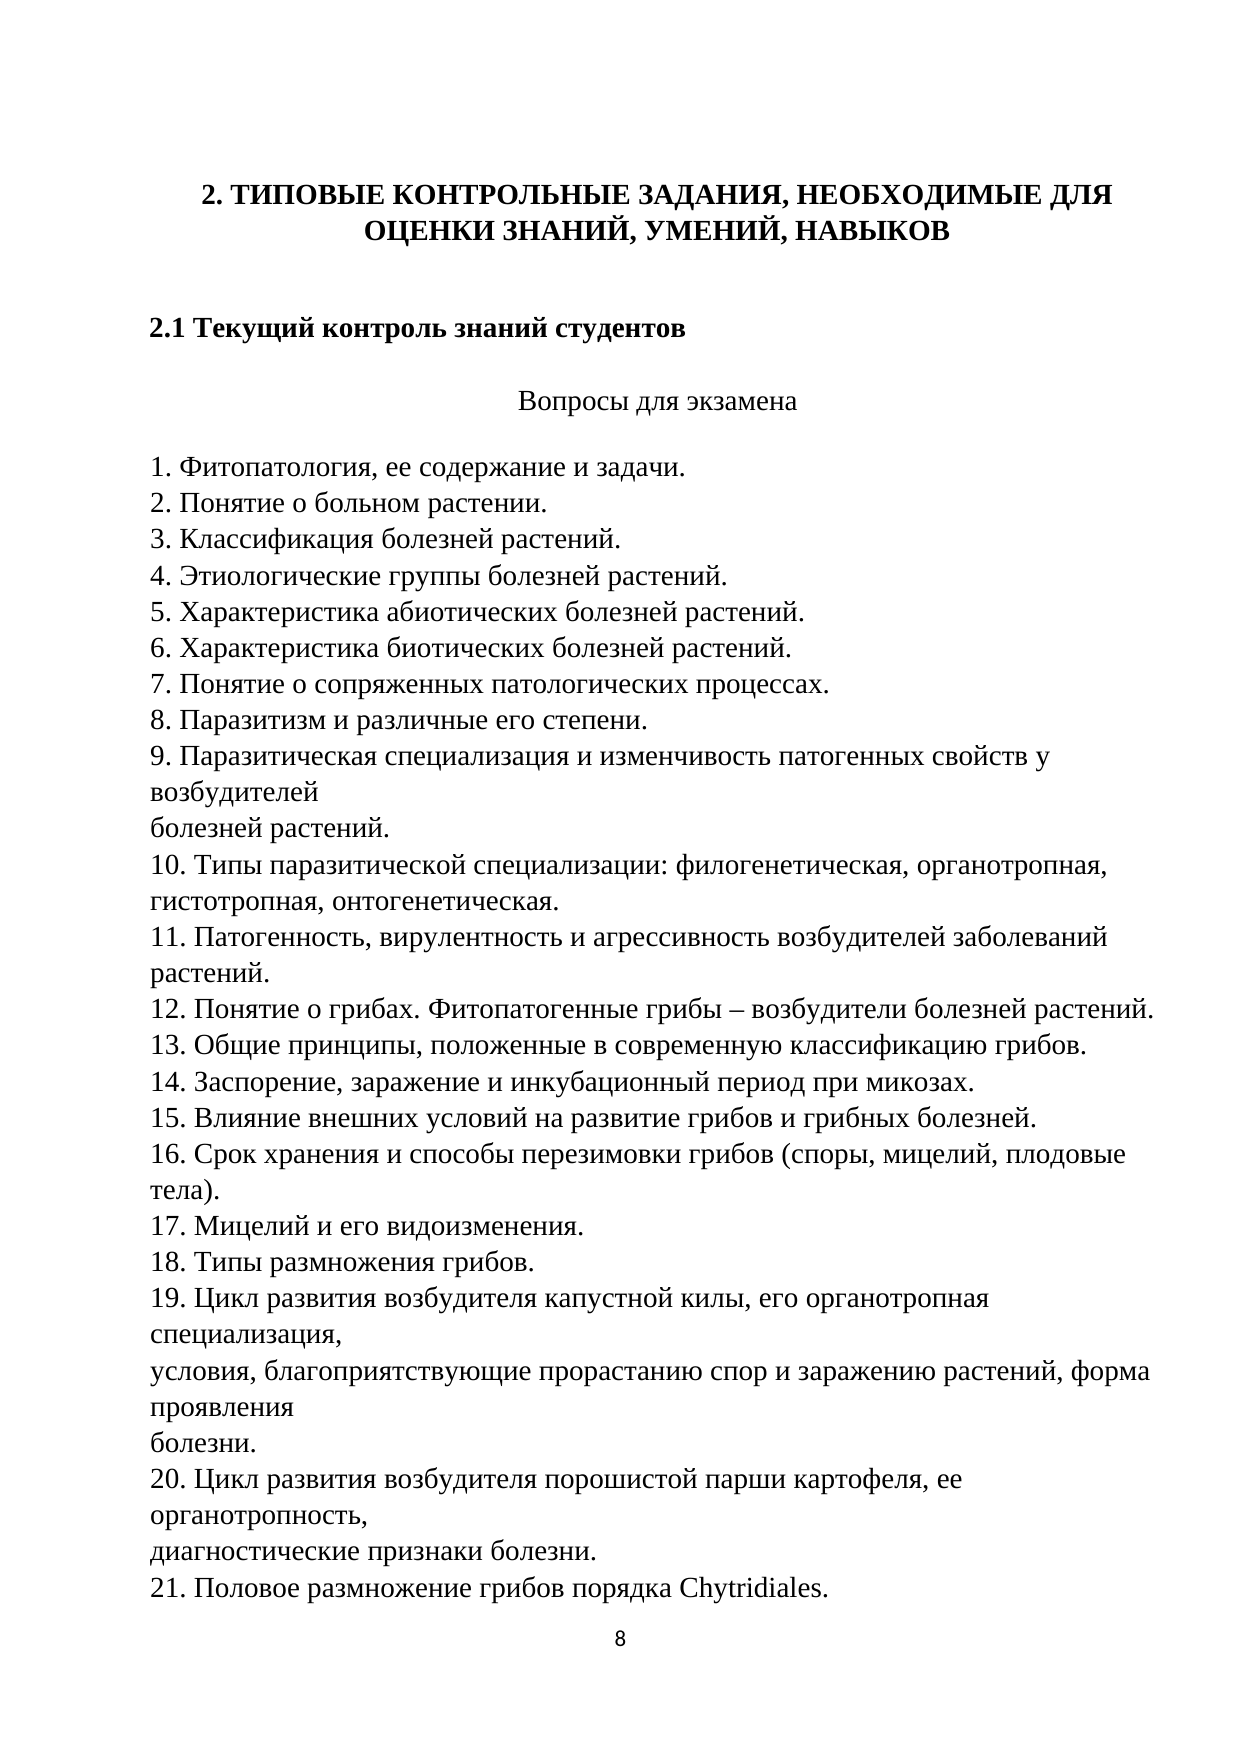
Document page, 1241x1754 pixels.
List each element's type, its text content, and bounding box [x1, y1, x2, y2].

text условия, благоприятствующие прорастанию спор и заражению растений, форма проявления [150, 1353, 1165, 1422]
text 9. Паразитическая специализация и изменчивость патогенных свойств у возбудителей [150, 738, 1165, 808]
text 1. Фитопатология, ее содержание и задачи. [150, 449, 1165, 483]
text 7. Понятие о сопряженных патологических процессах. [150, 666, 1165, 699]
subtitle 2. ТИПОВЫЕ КОНТРОЛЬНЫЕ ЗАДАНИЯ, НЕОБХОДИМЫЕ ДЛЯ ОЦЕНКИ ЗНАНИЙ, УМЕНИЙ, НАВЫКОВ [149, 177, 1165, 247]
text Вопросы для экзамена [150, 383, 1165, 416]
text 12. Понятие о грибах. Фитопатогенные грибы – возбудители болезней растений. [150, 991, 1165, 1025]
text 20. Цикл развития возбудителя порошистой парши картофеля, ее органотропность, [150, 1461, 1165, 1531]
text болезни. [150, 1425, 1165, 1459]
text диагностические признаки болезни. [150, 1533, 1165, 1567]
text 16. Срок хранения и способы перезимовки грибов (споры, мицелий, плодовые тела). [150, 1136, 1165, 1206]
text 3. Классификация болезней растений. [150, 521, 1165, 555]
text 15. Влияние внешних условий на развитие грибов и грибных болезней. [150, 1100, 1165, 1133]
text 13. Общие принципы, положенные в современную классификацию грибов. [150, 1027, 1165, 1061]
text 14. Заспорение, заражение и инкубационный период при микозах. [150, 1064, 1165, 1097]
text болезней растений. [150, 811, 1165, 844]
subtitle 2.1 Текущий контроль знаний студентов [149, 311, 1165, 344]
text 17. Мицелий и его видоизменения. [150, 1208, 1165, 1242]
text 18. Типы размножения грибов. [150, 1244, 1165, 1278]
text 19. Цикл развития возбудителя капустной килы, его органотропная специализация, [150, 1281, 1165, 1350]
text 2. Понятие о больном растении. [150, 485, 1165, 519]
text 11. Патогенность, вирулентность и агрессивность возбудителей заболеваний [150, 919, 1165, 953]
text 4. Этиологические группы болезней растений. [150, 558, 1165, 591]
text 6. Характеристика биотических болезней растений. [150, 630, 1165, 663]
text 10. Типы паразитической специализации: филогенетическая, органотропная, [150, 847, 1165, 880]
text растений. [150, 955, 1165, 989]
text гистотропная, онтогенетическая. [150, 883, 1165, 916]
text 21. Половое размножение грибов порядка Chytridiales. [150, 1570, 1165, 1603]
text 5. Характеристика абиотических болезней растений. [150, 594, 1165, 627]
text 8. Паразитизм и различные его степени. [150, 702, 1165, 736]
